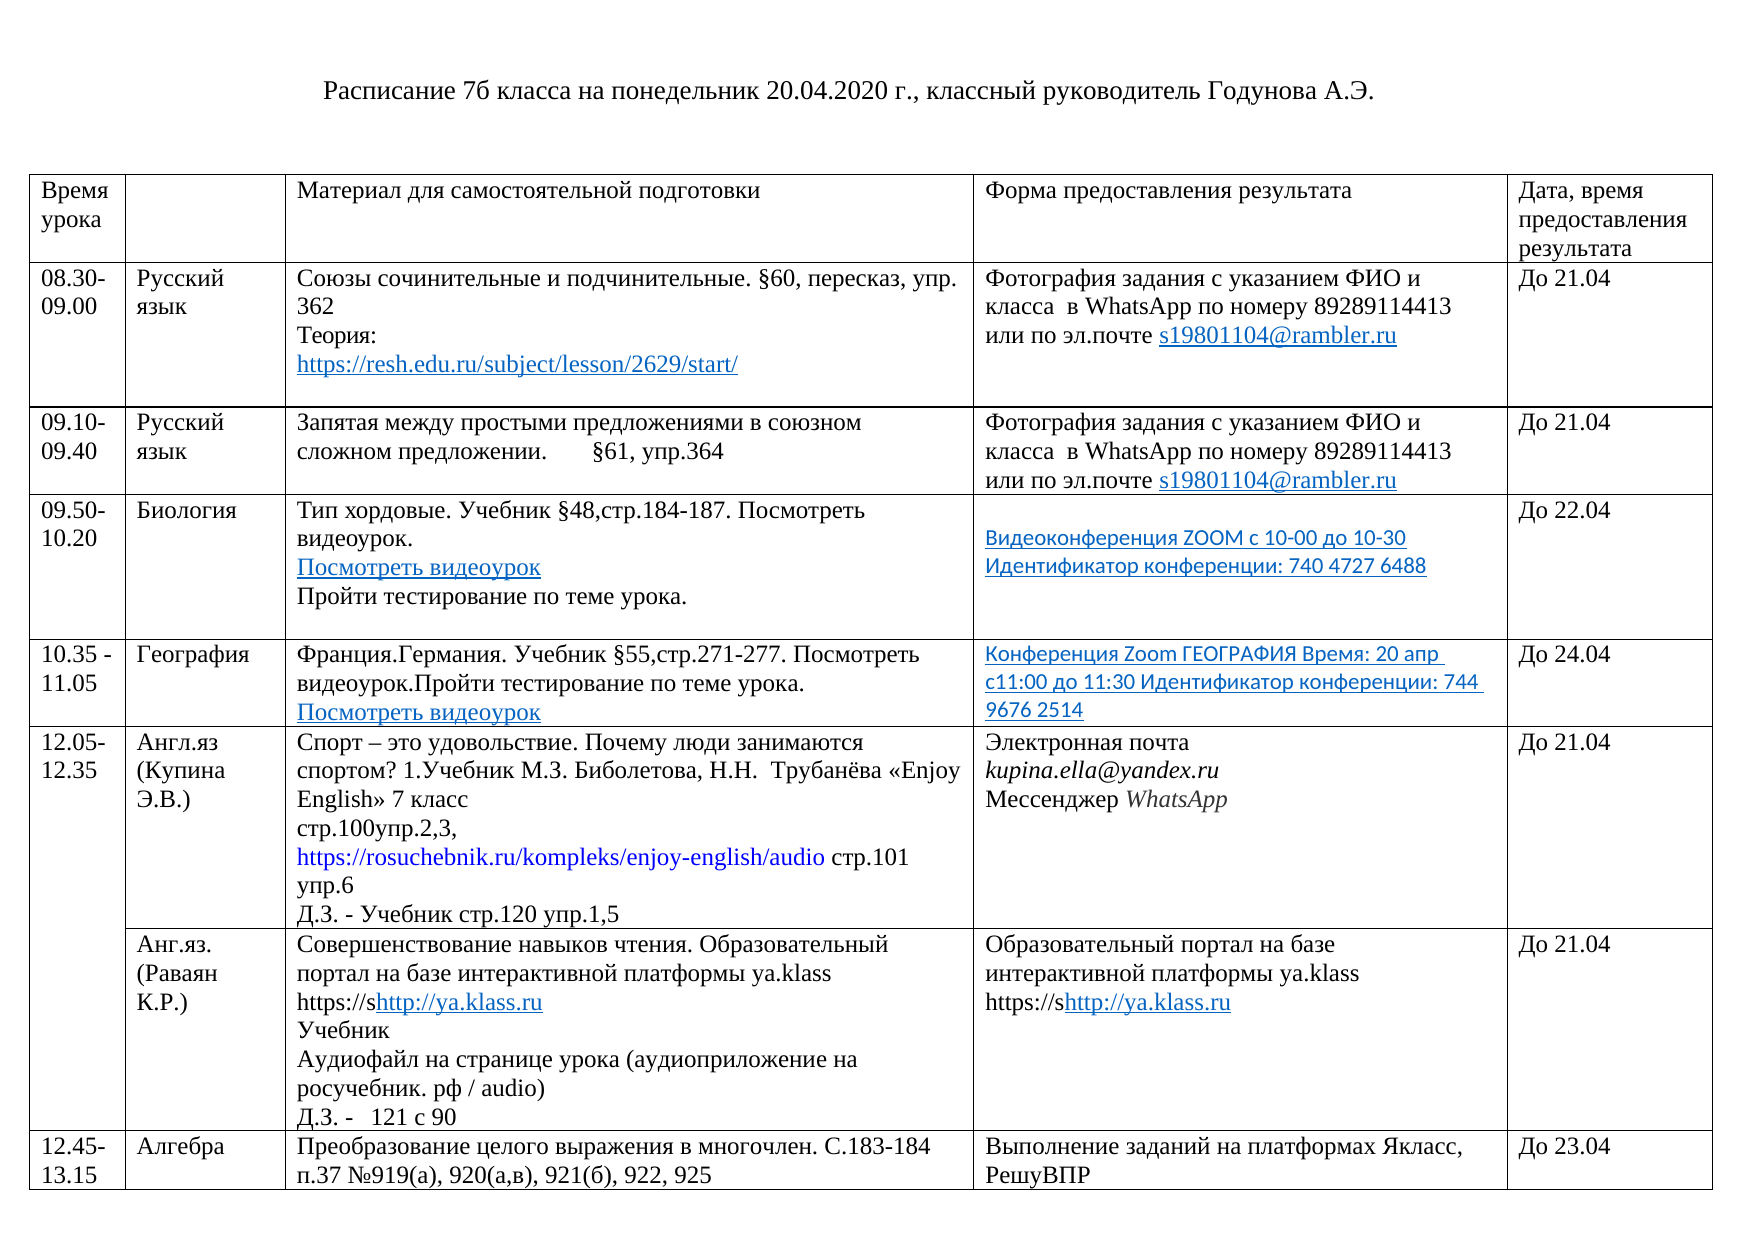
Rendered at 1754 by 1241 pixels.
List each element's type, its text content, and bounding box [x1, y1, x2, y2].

table_cell 09.50-10.20 [30, 495, 125, 638]
table_header Форма предоставления результата [974, 175, 1507, 262]
table_cell 09.10-09.40 [30, 408, 125, 494]
table_cell Биология [126, 495, 285, 638]
table_cell Выполнение заданий на платформах Якласс, РешуВПР [974, 1131, 1507, 1189]
text Расписание 7б класса на понедельник 20.04.2020 г., классный руководитель Годунова А.Э. [118, 74, 1580, 105]
table_cell Союзы сочинительные и подчинительные. §60, пересказ, упр. 362 Теория: https://resh.edu.ru/subject/lesson/2629/start/ [286, 263, 973, 406]
table_cell Тип хордовые. Учебник §48,стр.184-187. Посмотреть видеоурок. Посмотреть видеоурок Пройти тестирование по теме урока. [286, 495, 973, 638]
table_cell До 21.04 [1508, 408, 1712, 494]
table_cell 12.45-13.15 [30, 1131, 125, 1189]
table_header Материал для самостоятельной подготовки [286, 175, 973, 262]
table_cell Совершенствование навыков чтения. Образовательный портал на базе интерактивной платформы ya.klass https://shttp://ya.klass.ru Учебник Аудиофайл на странице урока (аудиоприложение на росучебник. рф / audio) Д.З. - 121 с 90 [286, 929, 973, 1130]
table_cell 08.30-09.00 [30, 263, 125, 406]
table_cell Видеоконференция ZOOM с 10-00 до 10-30 ﻿Идентификатор конференции: 740 4727 6488 [974, 495, 1507, 638]
table_cell Русский язык [126, 263, 285, 406]
table_header Дата, время предоставления результата [1508, 175, 1712, 262]
table_cell Фотография задания с указанием ФИО и класса в WhatsApp по номеру 89289114413 или по эл.почте s19801104@rambler.ru [974, 263, 1507, 406]
table_cell До 21.04 [1508, 929, 1712, 1130]
table_cell 10.35 -11.05 [30, 640, 125, 726]
table_cell Спорт – это удовольствие. Почему люди занимаются спортом? 1.Учебник М.З. Биболетова, Н.Н. Трубанёва «Enjoy English» 7 класс стр.100упр.2,3, https://rosuchebnik.ru/kompleks/enjoy-english/audio стр.101 упр.6 Д.З. - Учебник стр.120 упр.1,5 [286, 727, 973, 928]
table_cell Конференция Zoom ГЕОГРАФИЯ Время: 20 апр с11:00 до 11:30 Идентификатор конференции: 744 9676 2514 [974, 640, 1507, 726]
table_cell Русский язык [126, 408, 285, 494]
table_cell До 22.04 [1508, 495, 1712, 638]
table_cell География [126, 640, 285, 726]
table_cell Анг.яз. (Раваян К.Р.) [126, 929, 285, 1130]
table_cell Франция.Германия. Учебник §55,стр.271-277. Посмотреть видеоурок.Пройти тестирование по теме урока. Посмотреть видеоурок [286, 640, 973, 726]
table_cell Преобразование целого выражения в многочлен. С.183-184 п.37 №919(а), 920(а,в), 921(б), 922, 925 [286, 1131, 973, 1189]
table_cell До 21.04 [1508, 727, 1712, 928]
table_cell Алгебра [126, 1131, 285, 1189]
table_cell Образовательный портал на базе интерактивной платформы ya.klass https://shttp://ya.klass.ru [974, 929, 1507, 1130]
table_header Время урока [30, 175, 125, 262]
table_cell До 23.04 [1508, 1131, 1712, 1189]
table_cell 12.05-12.35 [30, 727, 125, 1130]
table_cell Фотография задания с указанием ФИО и класса в WhatsApp по номеру 89289114413 или по эл.почте s19801104@rambler.ru [974, 408, 1507, 494]
table_header [126, 175, 285, 262]
table_cell До 24.04 [1508, 640, 1712, 726]
table_cell Электронная почта kupina.ella@yandex.ru Мессенджер WhatsApp [974, 727, 1507, 928]
table_cell До 21.04 [1508, 263, 1712, 406]
table_cell Англ.яз (Купина Э.В.) [126, 727, 285, 928]
table_cell Запятая между простыми предложениями в союзном сложном предложении. §61, упр.364 [286, 408, 973, 494]
